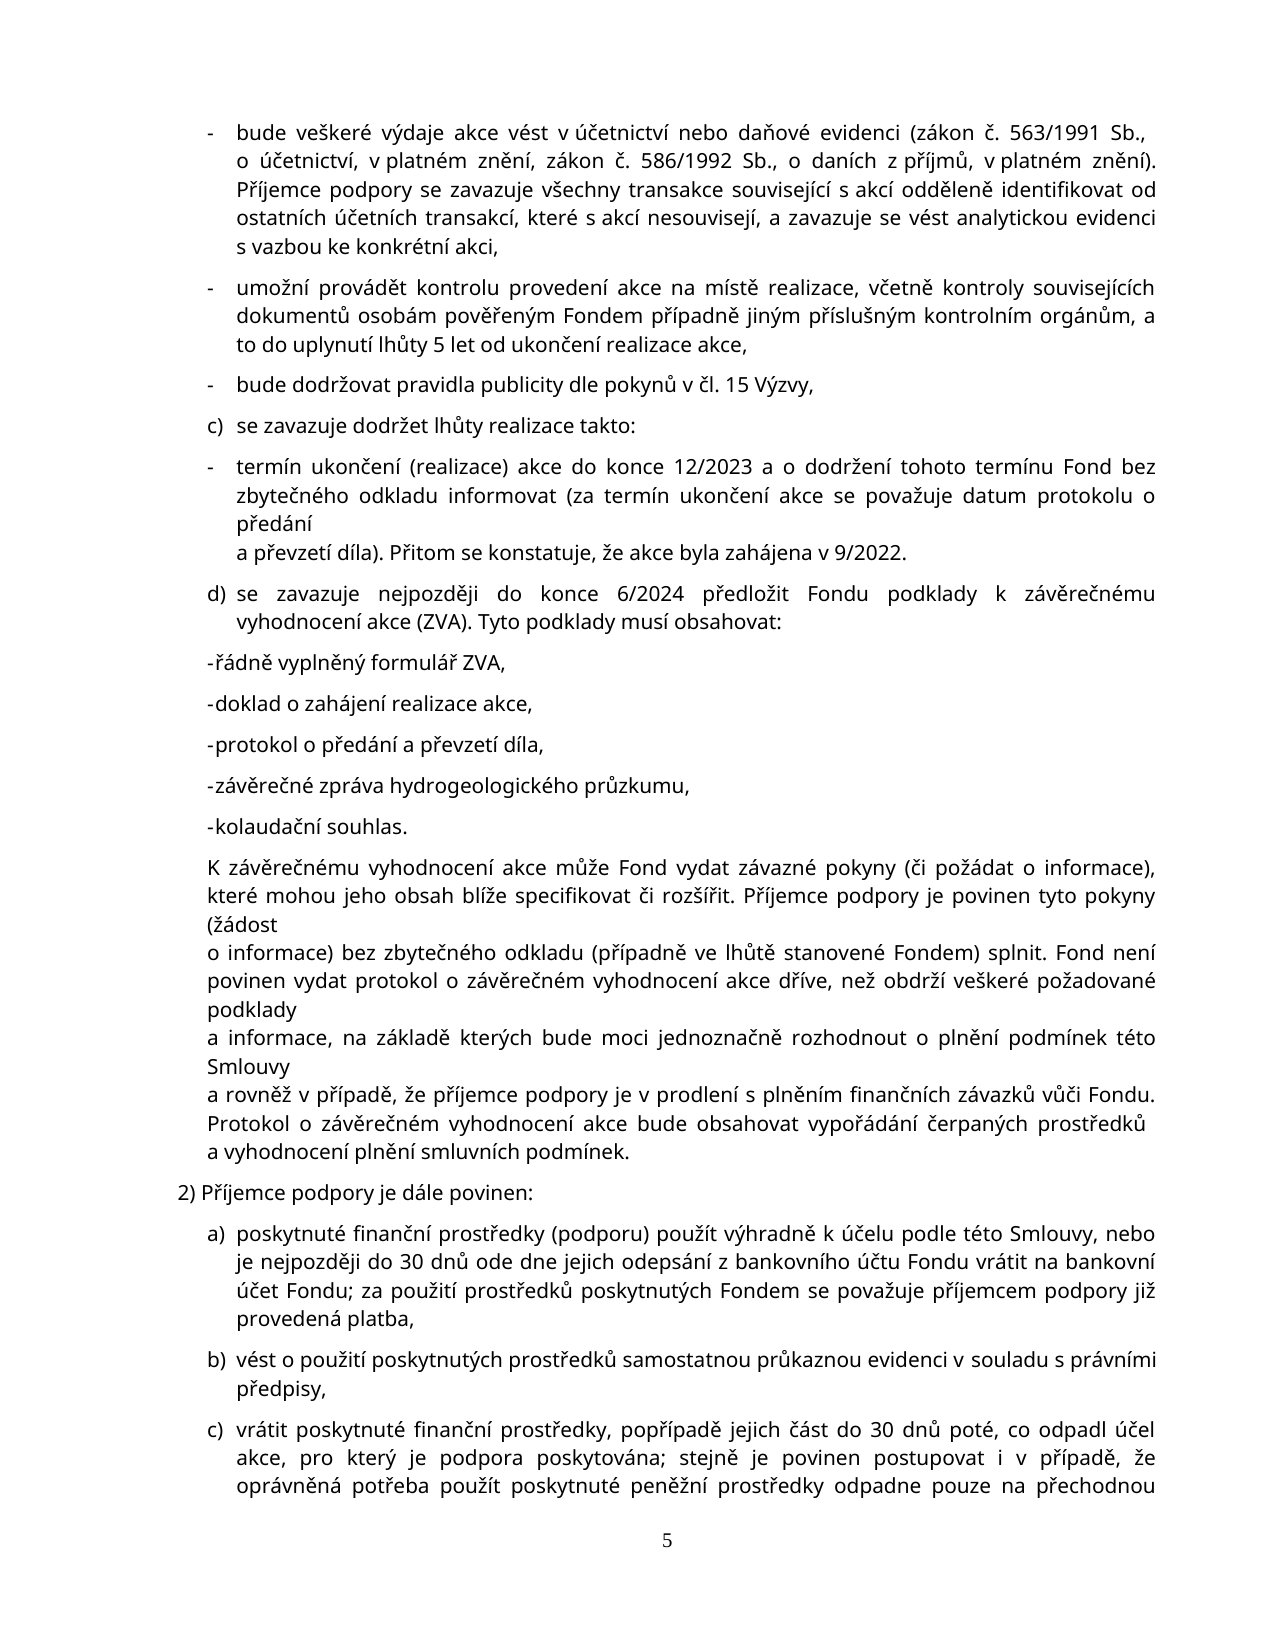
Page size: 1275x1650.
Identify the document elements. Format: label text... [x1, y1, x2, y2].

list se zavazuje nejpozději do konce 6/2024 předložit Fondu podklady k závěrečnému vyhodnocení akce (ZVA). Tyto podklady musí obsahovat: [207, 579, 1157, 636]
list bude dodržovat pravidla publicity dle pokynů v čl. 15 Výzvy, [207, 371, 1157, 399]
list protokol o předání a převzetí díla, [207, 730, 1157, 758]
text 2) Příjemce podpory je dále povinen: [177, 1178, 1157, 1207]
list doklad o zahájení realizace akce, [207, 689, 1157, 717]
list závěrečné zpráva hydrogeologického průzkumu, [207, 771, 1157, 799]
list umožní provádět kontrolu provedení akce na místě realizace, včetně kontroly souvisejících dokumentů osobám pověřeným Fondem případně jiným příslušným kontrolním orgánům, a to do uplynutí lhůty 5 let od ukončení realizace akce, [207, 273, 1157, 358]
list řádně vyplněný formulář ZVA, [207, 648, 1157, 677]
list se zavazuje dodržet lhůty realizace takto: [207, 412, 1157, 440]
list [207, 1415, 1157, 1500]
list poskytnuté finanční prostředky (podporu) použít výhradně k účelu podle této Smlouvy, nebo je nejpozději do 30 dnů ode dne jejich odepsání z bankovního účtu Fondu vrátit na bankovní účet Fondu; za použití prostředků poskytnutých Fondem se považuje příjemcem podpory již provedená platba, [207, 1219, 1157, 1333]
list bude veškeré výdaje akce vést v účetnictví nebo daňové evidenci (zákon č. 563/1991 Sb., o účetnictví, v platném znění, zákon č. 586/1992 Sb., o daních z příjmů, v platném znění). Příjemce podpory se zavazuje všechny transakce související s akcí odděleně identifikovat od ostatních účetních transakcí, které s akcí nesouvisejí, a zavazuje se vést analytickou evidenci s vazbou ke konkrétní akci, [207, 118, 1157, 260]
list kolaudační souhlas. [207, 812, 1157, 840]
list vést o použití poskytnutých prostředků samostatnou průkaznou evidenci v souladu s právními předpisy, [207, 1345, 1157, 1402]
list termín ukončení (realizace) akce do konce 12/2023 a o dodržení tohoto termínu Fond bez zbytečného odkladu informovat (za termín ukončení akce se považuje datum protokolu o předání a převzetí díla). Přitom se konstatuje, že akce byla zahájena v 9/2022. [207, 452, 1157, 566]
text K závěrečnému vyhodnocení akce může Fond vydat závazné pokyny (či požádat o informace), které mohou jeho obsah blíže specifikovat či rozšířit. Příjemce podpory je povinen tyto pokyny (žádost o informace) bez zbytečného odkladu (případně ve lhůtě stanovené Fondem) splnit. Fond není povinen vydat protokol o závěrečném vyhodnocení akce dříve, než obdrží veškeré požadované podklady a informace, na základě kterých bude moci jednoznačně rozhodnout o plnění podmínek této Smlouvy a rovněž v případě, že příjemce podpory je v prodlení s plněním finančních závazků vůči Fondu. Protokol o závěrečném vyhodnocení akce bude obsahovat vypořádání čerpaných prostředků a vyhodnocení plnění smluvních podmínek. [207, 853, 1157, 1166]
